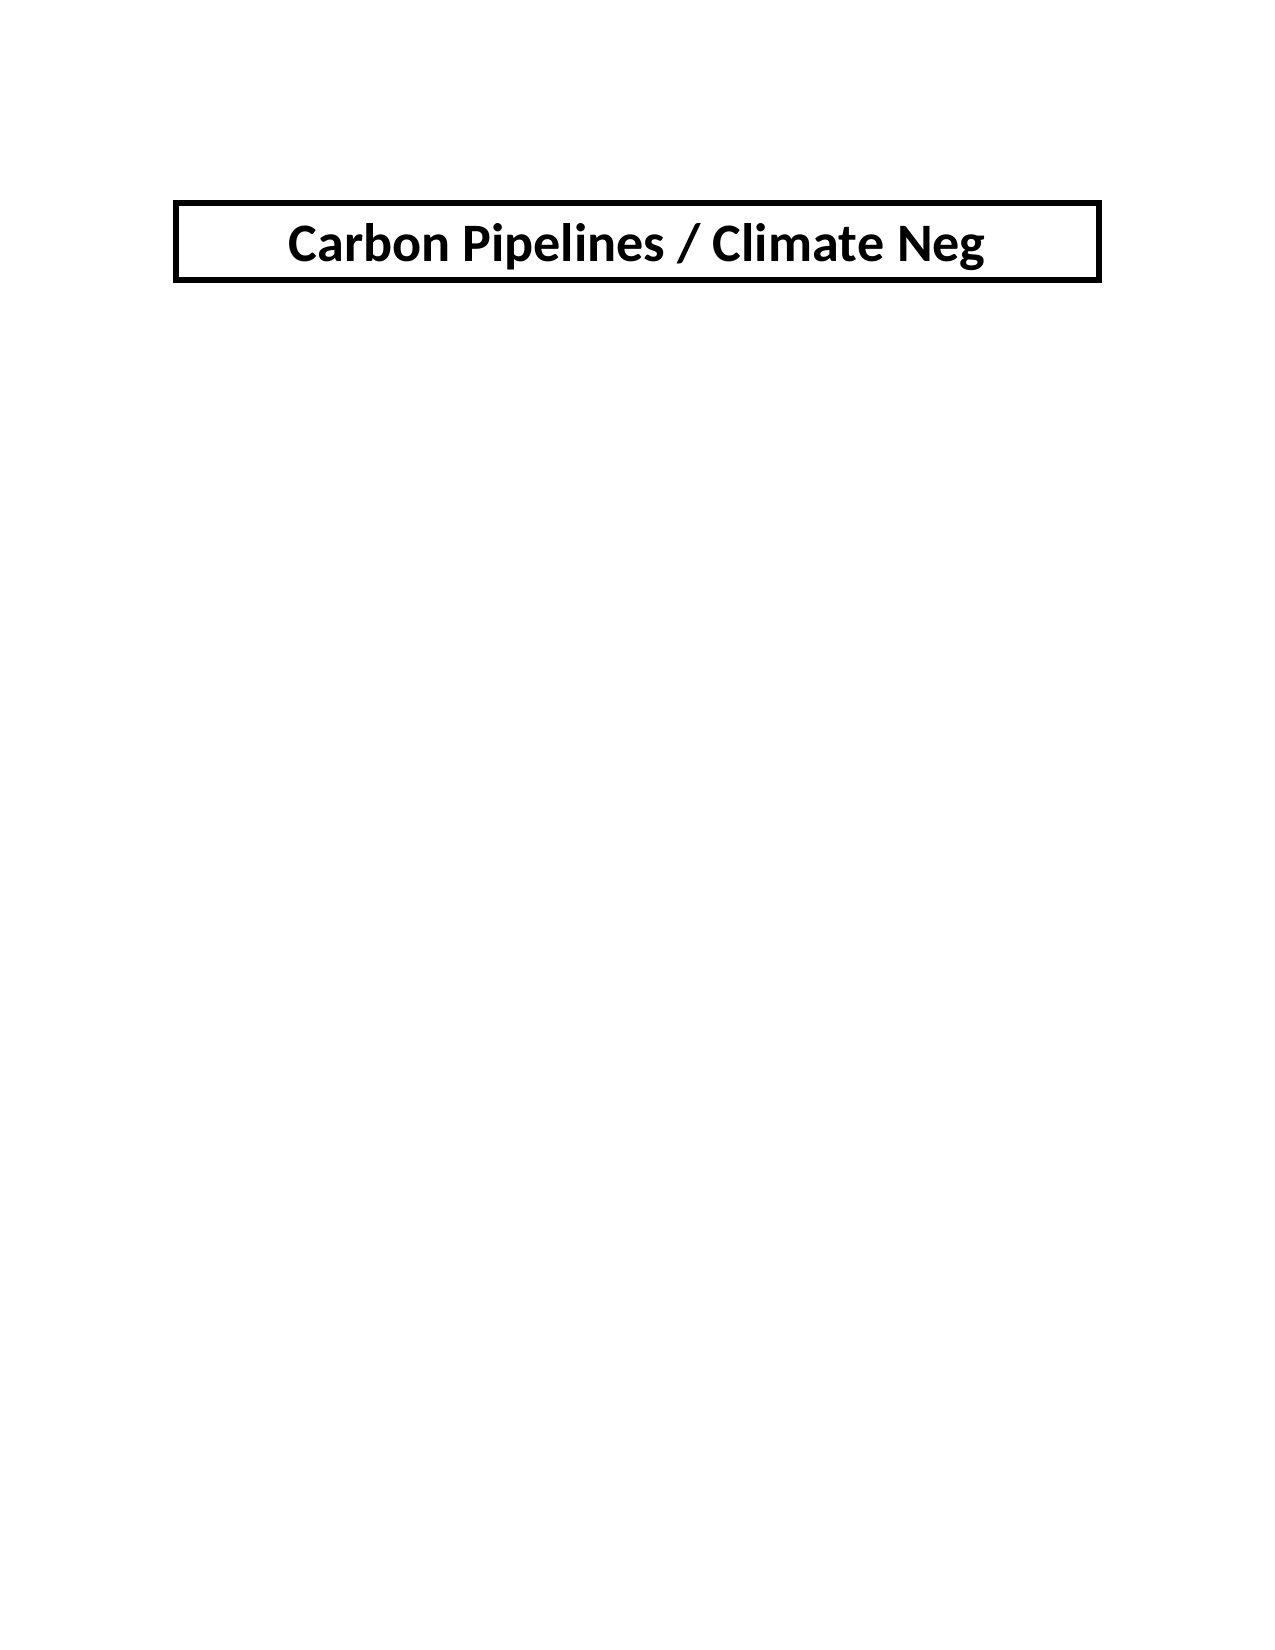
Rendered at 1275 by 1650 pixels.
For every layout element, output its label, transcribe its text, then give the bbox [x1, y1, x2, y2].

subtitle Carbon Pipelines / Climate Neg [179, 206, 1096, 277]
